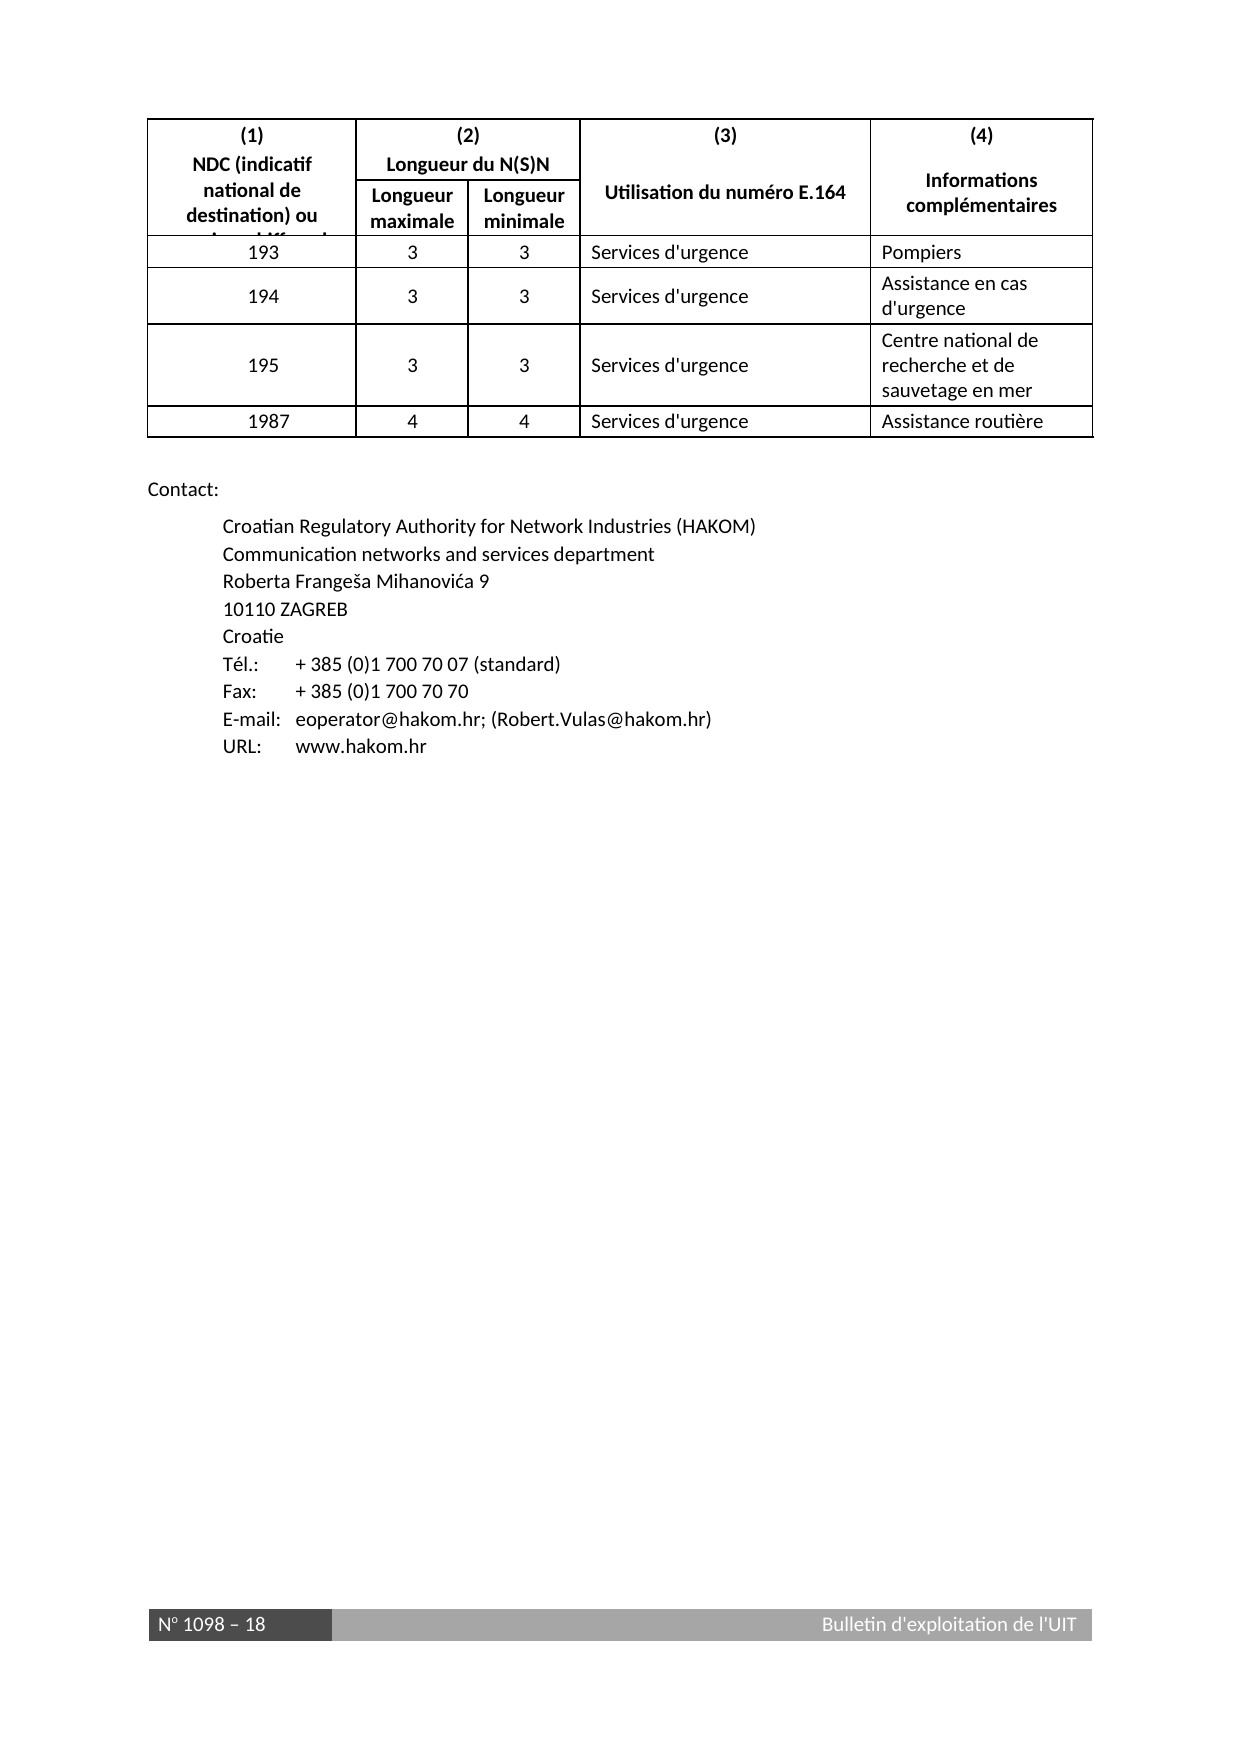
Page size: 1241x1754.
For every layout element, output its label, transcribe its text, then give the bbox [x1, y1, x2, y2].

text Roberta Frangeša Mihanovića 9 [223, 569, 1092, 594]
table_cell Informations complémentaires [871, 149, 1092, 235]
table_cell 3 [469, 268, 579, 323]
table_cell 195 [148, 325, 355, 405]
table_cell Services d'urgence [581, 325, 870, 405]
table_cell Services d'urgence [581, 236, 870, 267]
table_cell 3 [469, 325, 579, 405]
text URL: www.hakom.hr [223, 734, 1092, 759]
table_cell Utilisation du numéro E.164 [581, 149, 870, 235]
text Contact: [148, 476, 1092, 501]
text Croatian Regulatory Authority for Network Industries (HAKOM) [223, 514, 1092, 539]
text Fax: + 385 (0)1 700 70 70 [223, 679, 1092, 704]
table_cell 3 [357, 268, 467, 323]
table_cell Centre national de recherche et de sauvetage en mer [871, 325, 1092, 405]
table_cell 4 [469, 407, 579, 436]
table_cell 3 [469, 236, 579, 267]
table_cell 193 [148, 236, 355, 267]
table_cell 3 [357, 236, 467, 267]
table_cell Services d'urgence [581, 268, 870, 323]
text Communication networks and services department [223, 541, 1092, 567]
table_cell Pompiers [871, 236, 1092, 267]
table_cell 1987 [148, 407, 355, 436]
table_cell Longueur maximale [357, 181, 467, 235]
table_cell 4 [357, 407, 467, 436]
text E-mail: eoperator@hakom.hr; (Robert.Vulas@hakom.hr) [223, 706, 1092, 732]
text 10110 ZAGREB [223, 596, 1092, 622]
table_cell Longueur du N(S)N [357, 149, 579, 179]
text Croatie [223, 624, 1092, 649]
table_cell Assistance en cas d'urgence [871, 268, 1092, 323]
table_header (3) [581, 120, 870, 149]
table_cell Services d'urgence [581, 407, 870, 436]
text Tél.: + 385 (0)1 700 70 07 (standard) [223, 651, 1092, 677]
table_header (1) [148, 120, 355, 149]
table_cell Assistance routière [871, 407, 1092, 436]
table_cell 194 [148, 268, 355, 323]
table_header (2) [357, 120, 579, 149]
table_cell NDC (indicatif national de destination) ou premiers chiffres du N(S)N (numéro national (significatif)) [148, 149, 355, 235]
table_header (4) [871, 120, 1092, 149]
table_cell 3 [357, 325, 467, 405]
table_cell Longueur minimale [469, 181, 579, 235]
